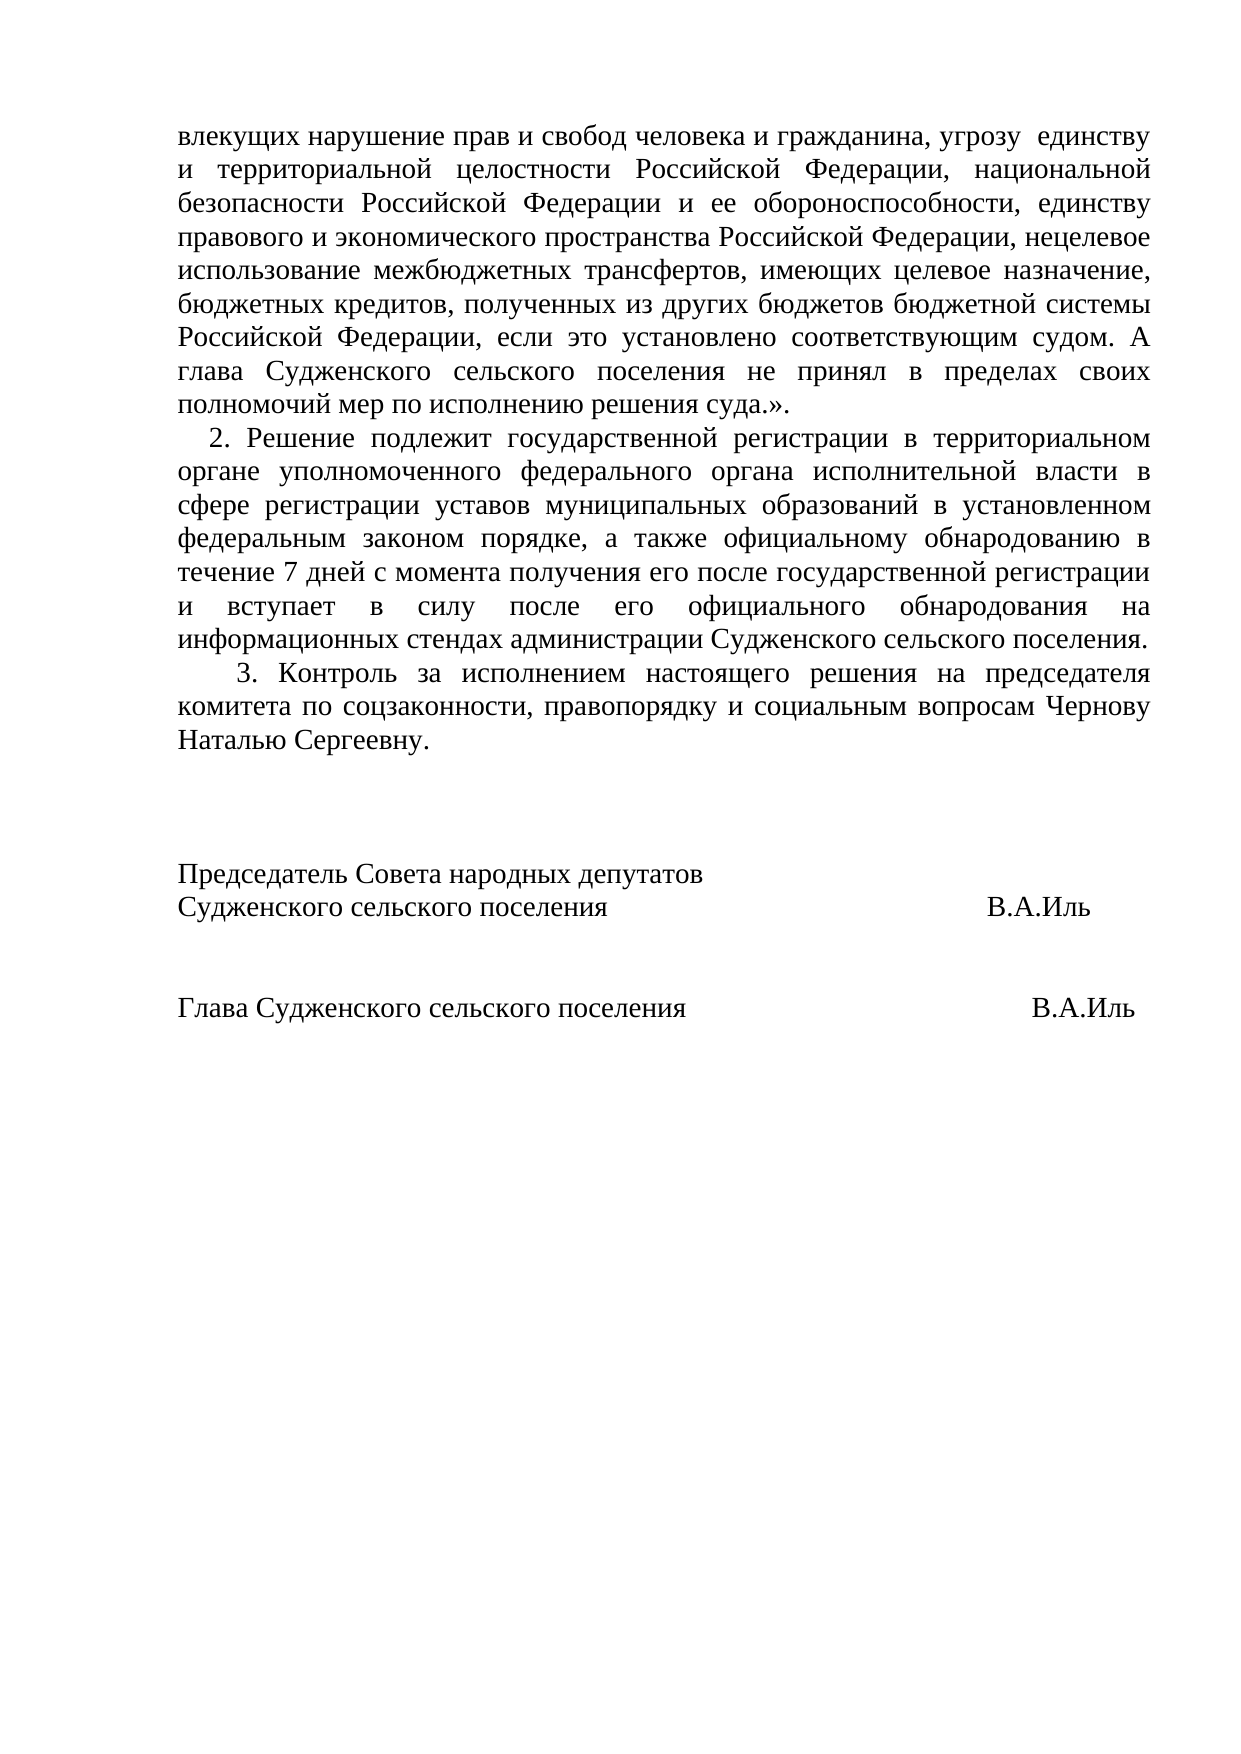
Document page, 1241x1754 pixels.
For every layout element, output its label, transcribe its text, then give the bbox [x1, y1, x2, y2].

text 3. Контроль за исполнением настоящего решения на председателя комитета по соцзаконности, правопорядку и социальным вопросам Чернову Наталью Сергеевну. [177, 655, 1152, 755]
text Глава Судженского сельского поселения В.А.Иль [177, 990, 1152, 1024]
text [177, 118, 1152, 420]
text Судженского сельского поселения В.А.Иль [177, 889, 1152, 923]
text Председатель Совета народных депутатов [177, 856, 1152, 889]
text 2. Решение подлежит государственной регистрации в территориальном органе уполномоченного федерального органа исполнительной власти в сфере регистрации уставов муниципальных образований в установленном федеральным законом порядке, а также официальному обнародованию в течение 7 дней с момента получения его после государственной регистрации и вступает в силу после его официального обнародования на информационных стендах администрации Судженского сельского поселения. [177, 420, 1152, 655]
